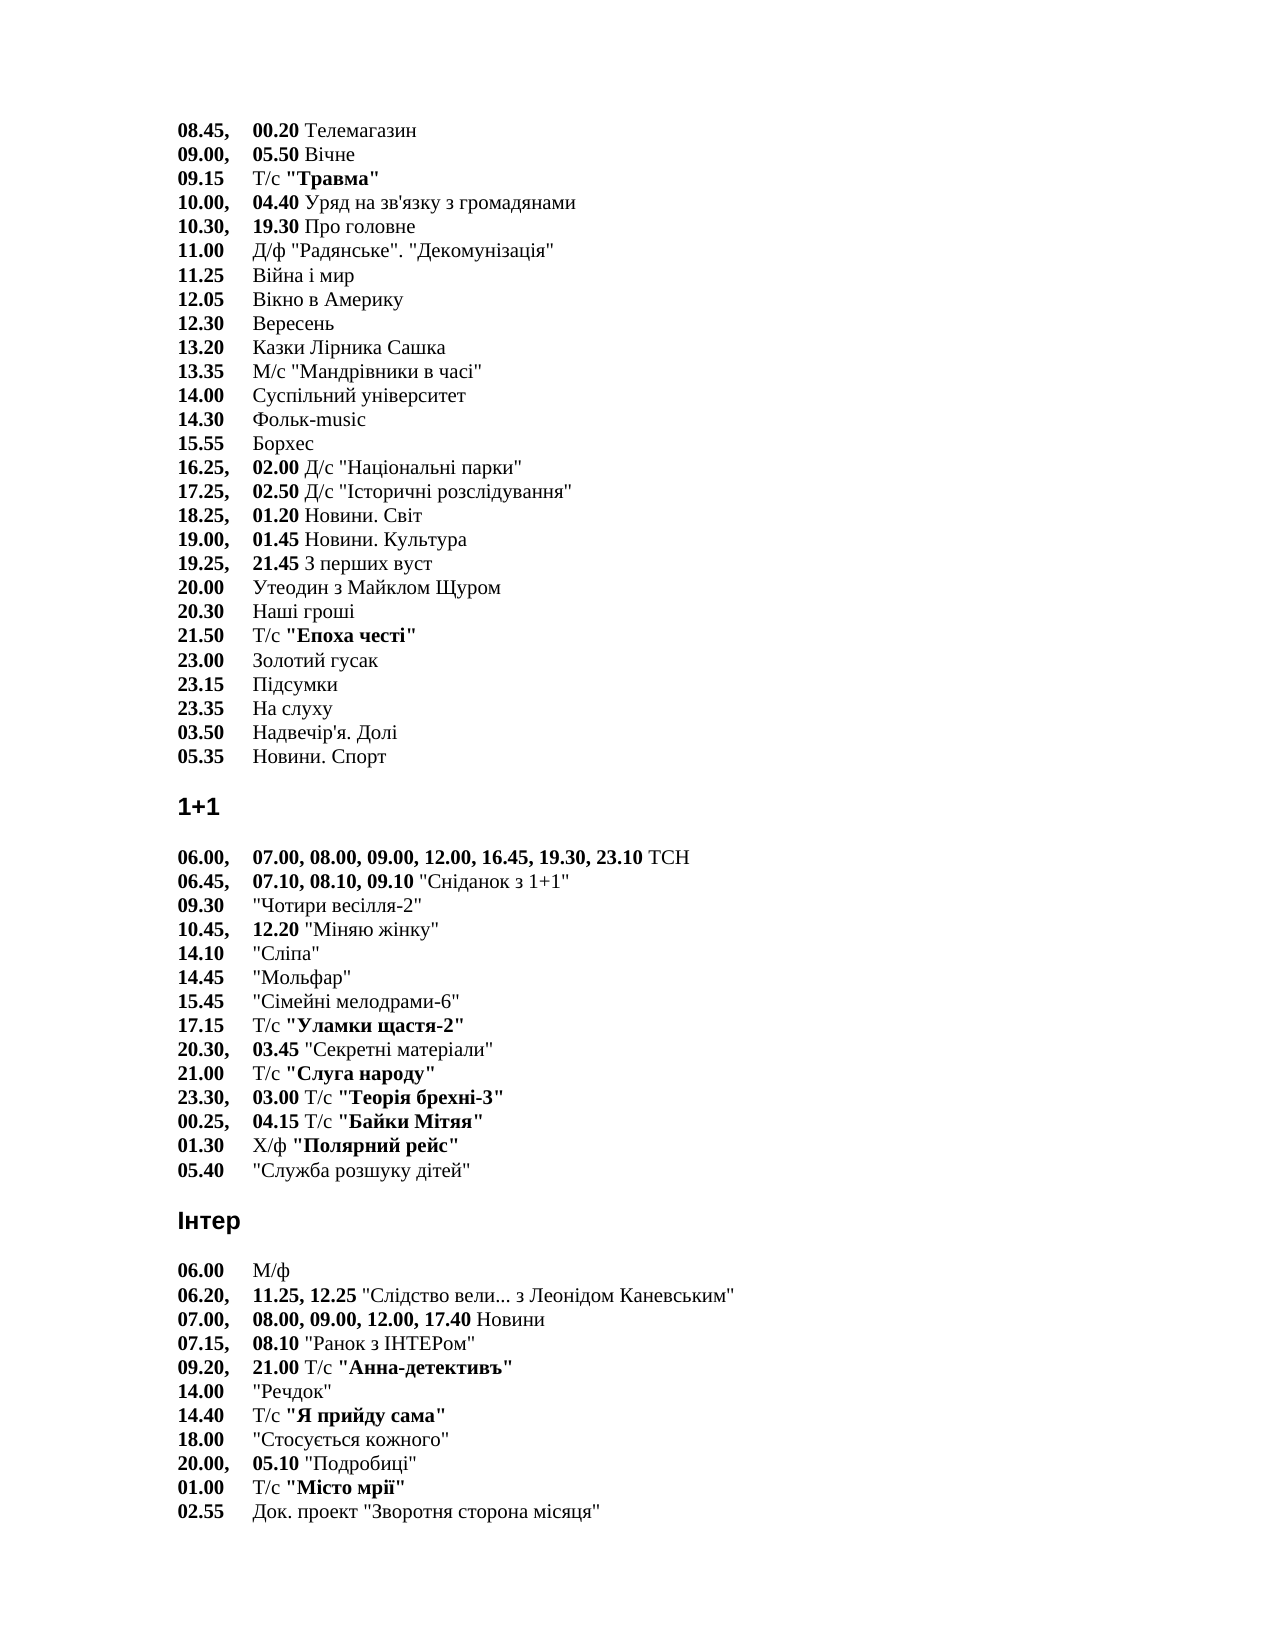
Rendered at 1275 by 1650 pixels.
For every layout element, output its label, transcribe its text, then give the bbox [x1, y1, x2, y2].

text 14.45 "Мольфар" [177, 965, 1186, 989]
text 09.20, 21.00 Т/с "Анна-детективъ" [177, 1355, 1186, 1379]
text 13.35 М/с "Мандрівники в часі" [177, 359, 1186, 383]
text 14.30 Фольк-music [177, 407, 1186, 431]
text 06.00 М/ф [177, 1258, 1186, 1282]
text 11.25 Війна і мир [177, 262, 1186, 287]
text 10.30, 19.30 Про головне [177, 214, 1186, 238]
text 08.45, 00.20 Телемагазин [177, 118, 1186, 142]
text 07.15, 08.10 "Ранок з ІНТЕРом" [177, 1331, 1186, 1355]
text 09.30 "Чотири весілля-2" [177, 893, 1186, 917]
text 18.25, 01.20 Новини. Світ [177, 503, 1186, 527]
text 01.30 Х/ф "Полярний рейс" [177, 1133, 1186, 1157]
text 14.10 "Сліпа" [177, 941, 1186, 965]
text 23.35 На слуху [177, 696, 1186, 720]
text 18.00 "Стосується кожного" [177, 1427, 1186, 1451]
text 20.30, 03.45 "Секретні матеріали" [177, 1037, 1186, 1061]
text 15.55 Борхес [177, 431, 1186, 455]
text 09.00, 05.50 Вічне [177, 142, 1186, 166]
text 20.00 Утеодин з Майклом Щуром [177, 575, 1186, 599]
text 06.20, 11.25, 12.25 "Слідство вели... з Леонідом Каневським" [177, 1282, 1186, 1307]
text 19.00, 01.45 Новини. Культура [177, 527, 1186, 551]
text 13.20 Казки Лірника Сашка [177, 335, 1186, 359]
text 14.00 Суспільний університет [177, 383, 1186, 407]
text 05.40 "Служба розшуку дітей" [177, 1157, 1186, 1182]
text 16.25, 02.00 Д/с "Національні парки" [177, 455, 1186, 479]
text 09.15 Т/с "Травма" [177, 166, 1186, 190]
text 00.25, 04.15 Т/с "Байки Мітяя" [177, 1109, 1186, 1133]
text Iнтер [177, 1206, 1186, 1234]
text 23.00 Золотий гусак [177, 647, 1186, 672]
text 23.30, 03.00 Т/с "Теорія брехні-3" [177, 1085, 1186, 1109]
text 1+1 [177, 792, 1186, 821]
text 02.55 Док. проект "Зворотня сторона місяця" [177, 1499, 1186, 1523]
text 12.30 Вересень [177, 311, 1186, 335]
text 17.25, 02.50 Д/с "Історичні розслідування" [177, 479, 1186, 503]
text 21.00 Т/с "Слуга народу" [177, 1061, 1186, 1085]
text 03.50 Надвечір'я. Долі [177, 720, 1186, 744]
text 11.00 Д/ф "Радянське". "Декомунізація" [177, 238, 1186, 262]
text 01.00 Т/с "Місто мрії" [177, 1475, 1186, 1499]
text 17.15 Т/с "Уламки щастя-2" [177, 1013, 1186, 1037]
text 05.35 Новини. Спорт [177, 744, 1186, 768]
text 10.00, 04.40 Уряд на зв'язку з громадянами [177, 190, 1186, 214]
text 14.40 Т/с "Я прийду сама" [177, 1403, 1186, 1427]
text 07.00, 08.00, 09.00, 12.00, 17.40 Новини [177, 1307, 1186, 1331]
text 19.25, 21.45 З перших вуст [177, 551, 1186, 575]
text 20.30 Наші гроші [177, 599, 1186, 623]
text 20.00, 05.10 "Подробиці" [177, 1451, 1186, 1475]
text 23.15 Підсумки [177, 672, 1186, 696]
text 12.05 Вікно в Америку [177, 287, 1186, 311]
text 14.00 "Речдок" [177, 1379, 1186, 1403]
text 06.00, 07.00, 08.00, 09.00, 12.00, 16.45, 19.30, 23.10 ТСН [177, 845, 1186, 869]
text 10.45, 12.20 "Міняю жінку" [177, 917, 1186, 941]
text 21.50 Т/с "Епоха честі" [177, 623, 1186, 647]
text 06.45, 07.10, 08.10, 09.10 "Сніданок з 1+1" [177, 869, 1186, 893]
text 15.45 "Сімейні мелодрами-6" [177, 989, 1186, 1013]
